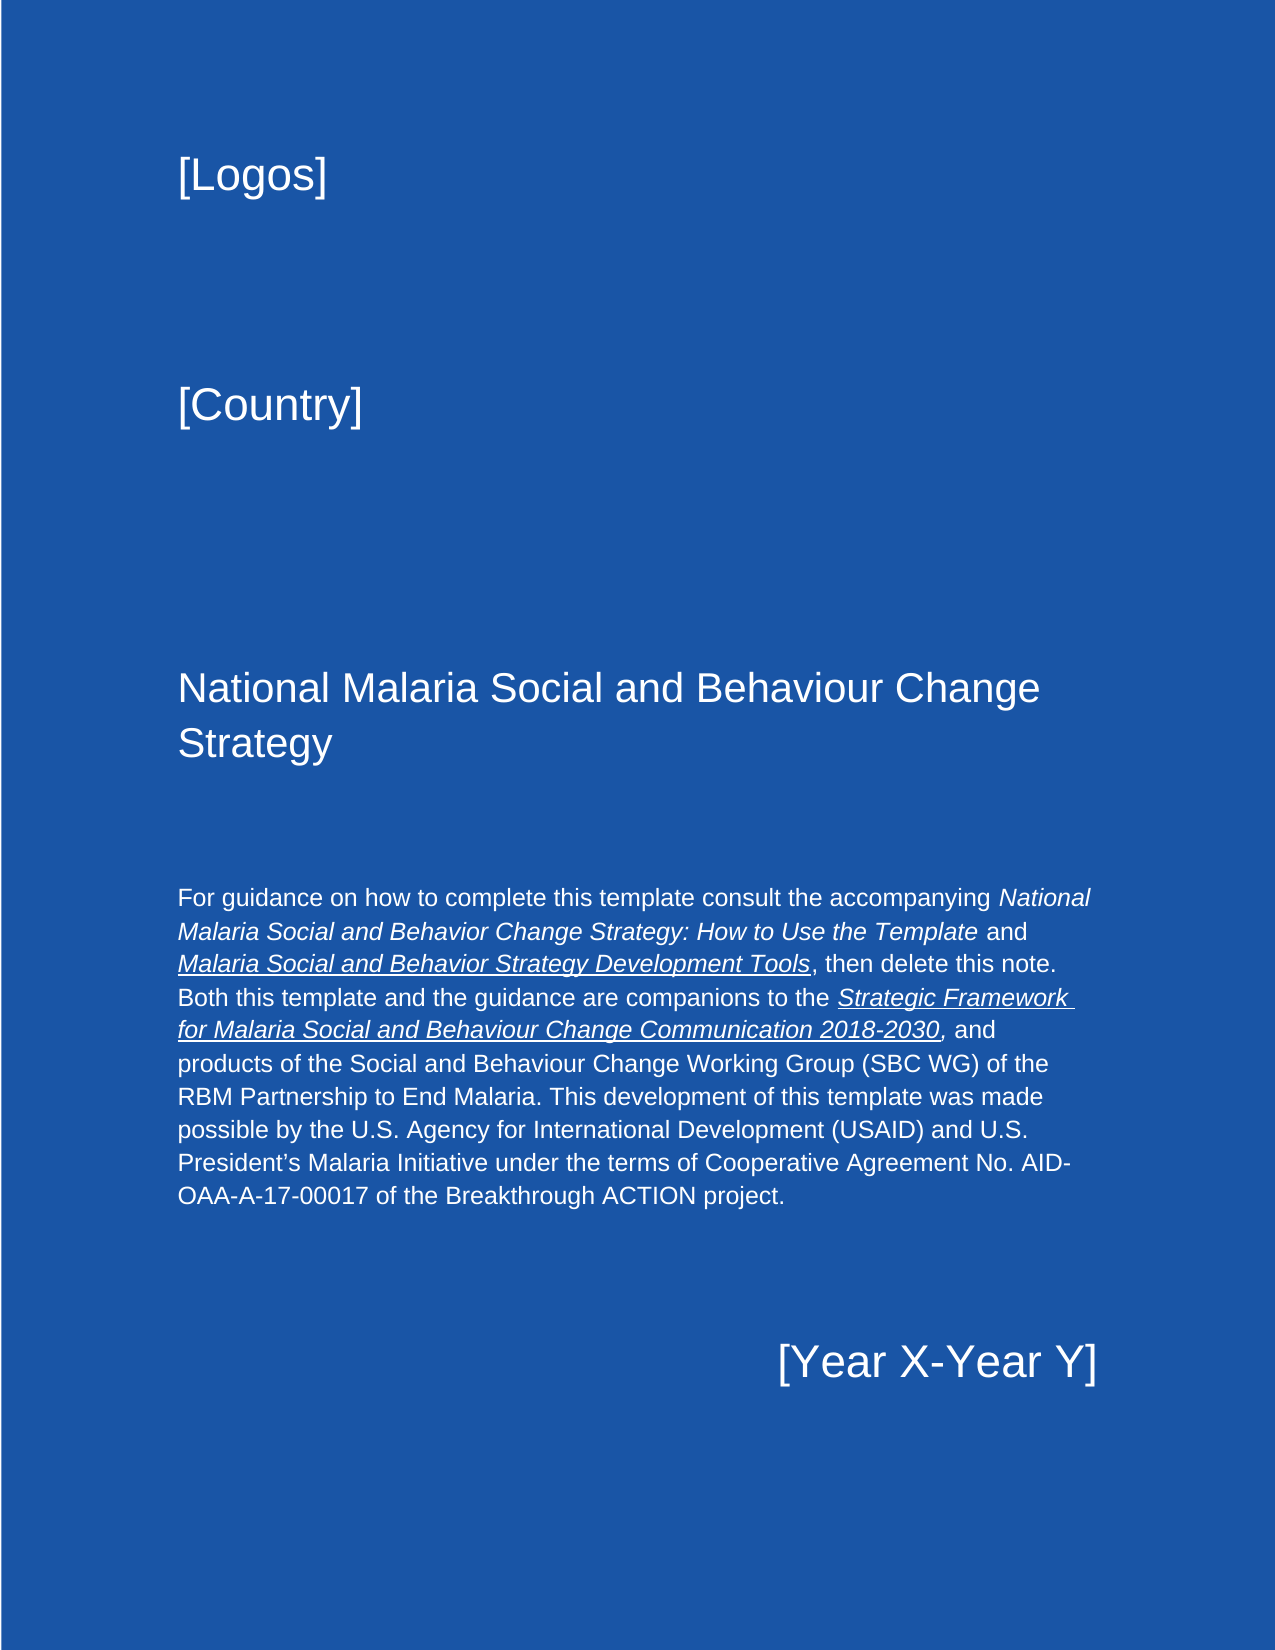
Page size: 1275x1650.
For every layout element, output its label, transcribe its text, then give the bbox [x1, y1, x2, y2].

text National Malaria Social and Behaviour Change Strategy [177, 663, 1098, 766]
text [Year X-Year Y] [177, 1335, 1098, 1387]
title [Country] [177, 377, 1098, 430]
text For guidance on how to complete this template consult the accompanying National Malaria Social and Behavior Change Strategy: How to Use the Template and Malaria Social and Behavior Strategy Development Tools, then delete this note. Both this template and the guidance are companions to the Strategic Framework for Malaria Social and Behaviour Change Communication 2018-2030, and products of the Social and Behaviour Change Working Group (SBC WG) of the RBM Partnership to End Malaria. This development of this template was made possible by the U.S. Agency for International Development (USAID) and U.S. President’s Malaria Initiative under the terms of Cooperative Agreement No. AID-OAA-A-17-00017 of the Breakthrough ACTION project. [177, 883, 1098, 1209]
text [Logos] [177, 148, 1098, 200]
